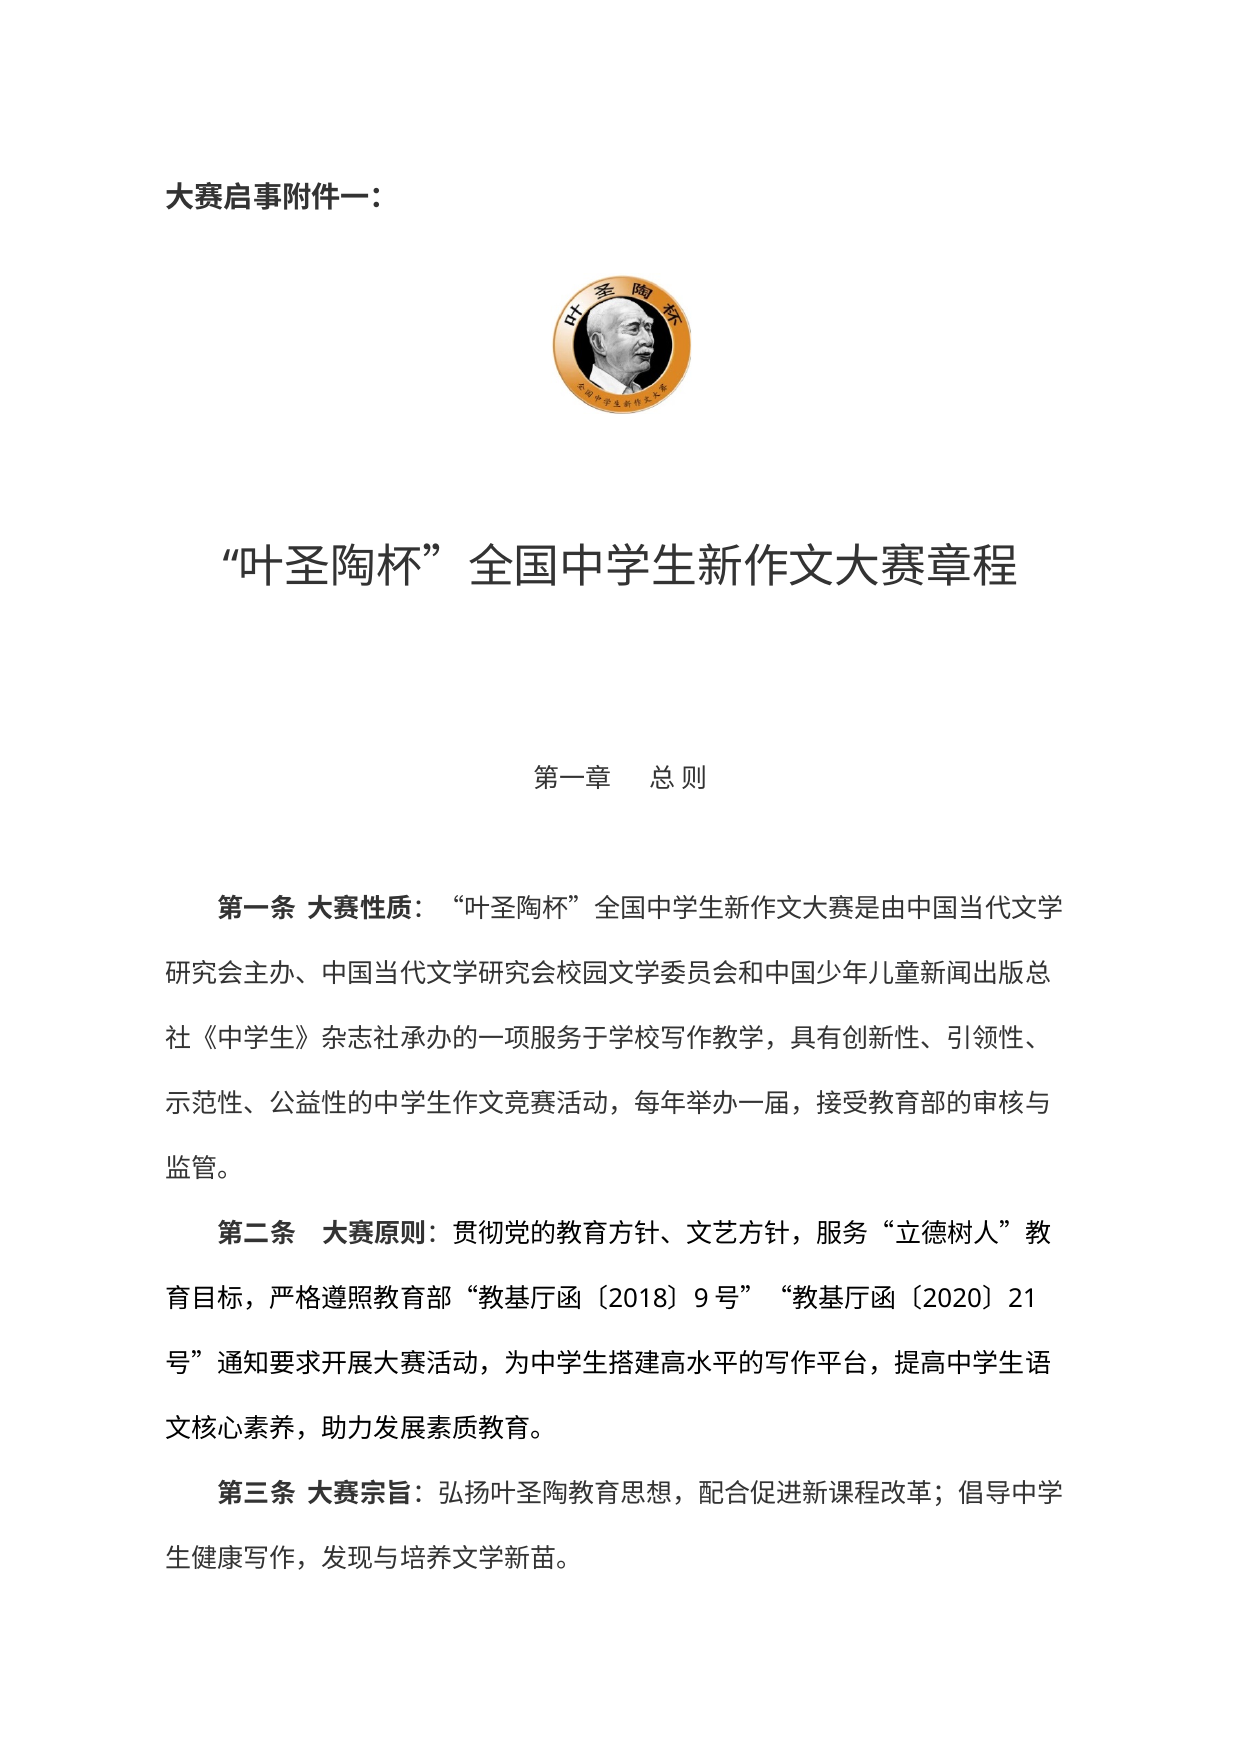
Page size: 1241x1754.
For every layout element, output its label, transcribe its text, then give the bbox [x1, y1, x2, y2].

text 大赛启事附件一： [165, 162, 1075, 227]
text “叶圣陶杯”全国中学生新作文大赛章程 [165, 514, 1075, 611]
text 第一条 大赛性质：“叶圣陶杯”全国中学生新作文大赛是由中国当代文学研究会主办、中国当代文学研究会校园文学委员会和中国少年儿童新闻出版总社《中学生》杂志社承办的一项服务于学校写作教学，具有创新性、引领性、示范性、公益性的中学生作文竞赛活动，每年举办一届，接受教育部的审核与监管。 [165, 874, 1075, 1199]
picture [550, 273, 692, 414]
list 总 则 [165, 744, 1075, 809]
text 第二条 大赛原则：贯彻党的教育方针、文艺方针，服务“立德树人”教育目标，严格遵照教育部“教基厅函〔2018〕9号”“教基厅函〔2020〕21号”通知要求开展大赛活动，为中学生搭建高水平的写作平台，提高中学生语文核心素养，助力发展素质教育。 [165, 1199, 1075, 1459]
text 第三条 大赛宗旨：弘扬叶圣陶教育思想，配合促进新课程改革；倡导中学生健康写作，发现与培养文学新苗。 [165, 1459, 1075, 1589]
